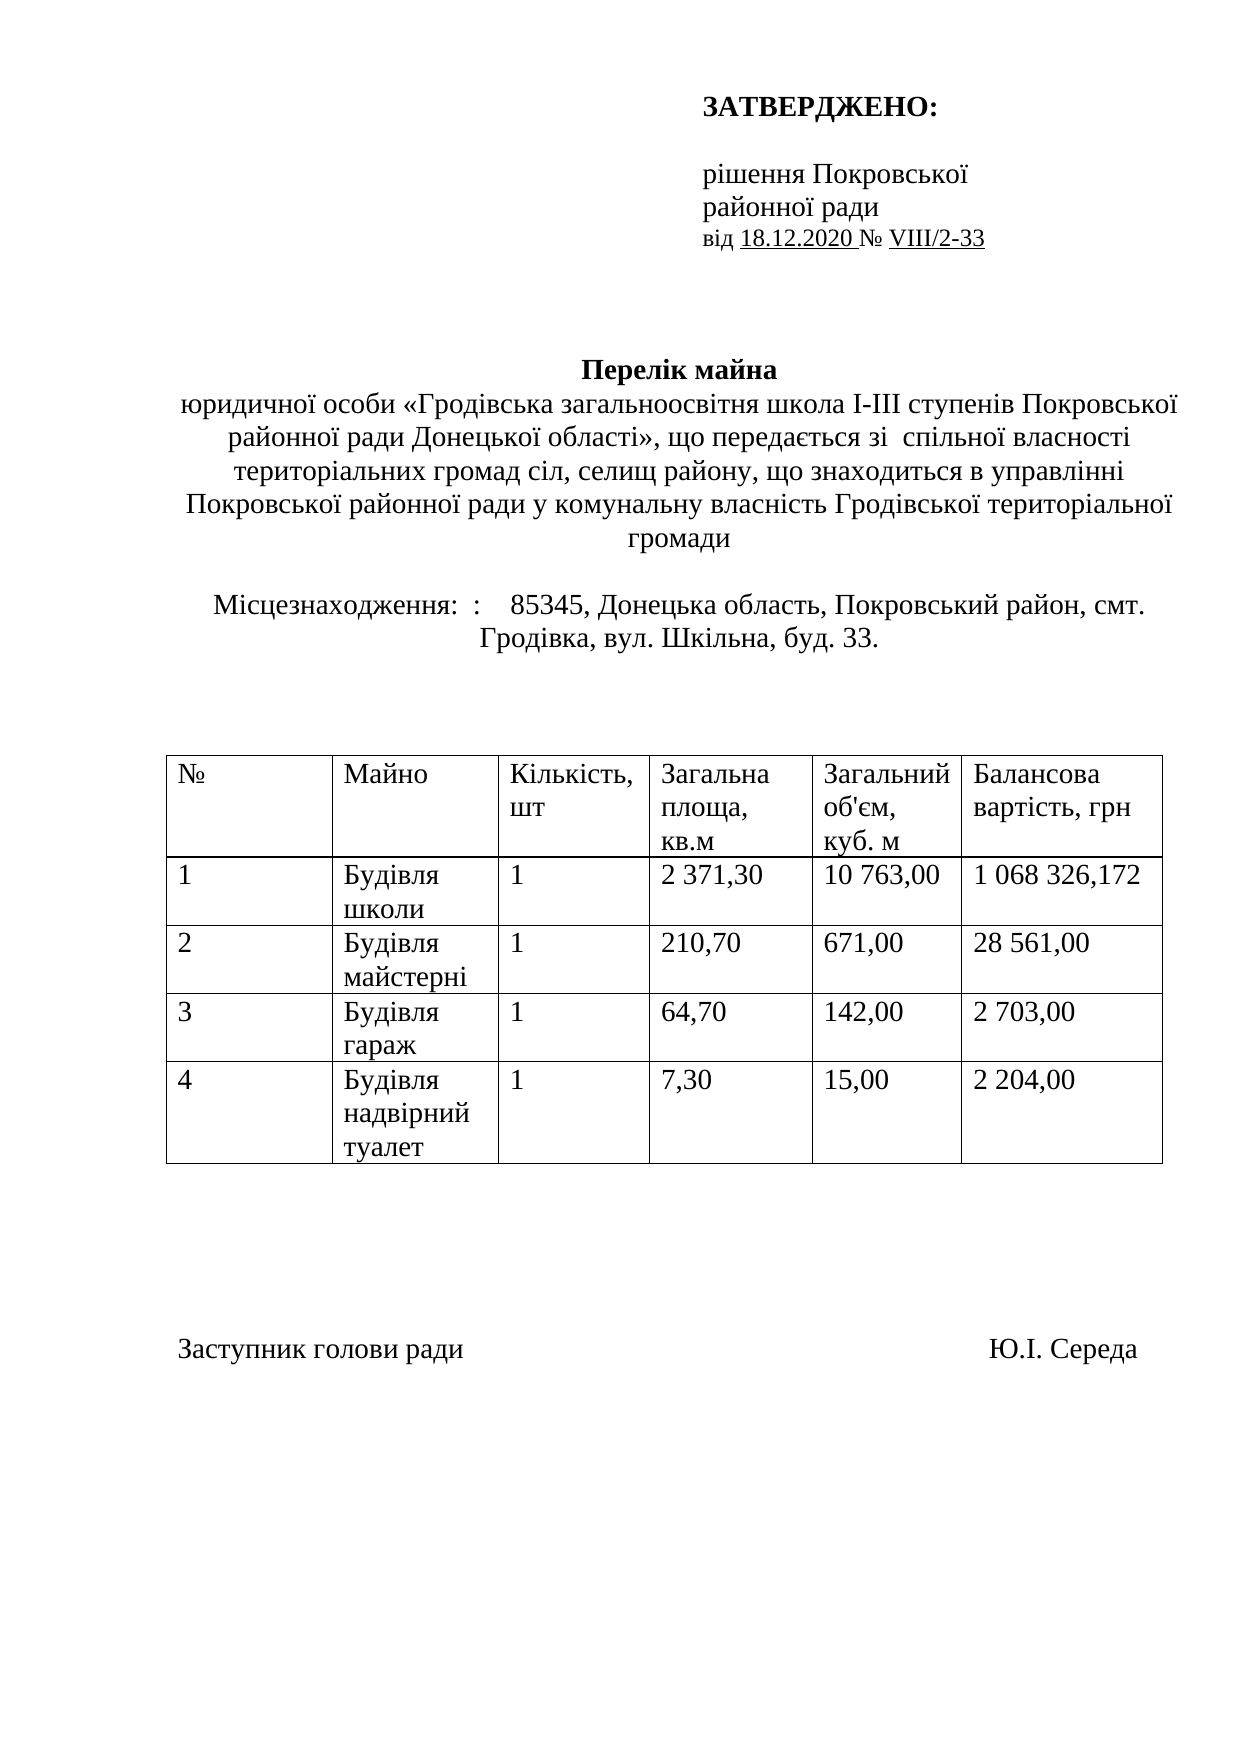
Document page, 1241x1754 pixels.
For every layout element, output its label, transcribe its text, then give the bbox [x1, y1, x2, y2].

table_header Кількість, шт [499, 756, 649, 856]
text Місцезнаходження: : 85345, Донецька область, Покровський район, смт. Гродівка, вул. Шкільна, буд. 33. [177, 587, 1181, 654]
table_cell 2 371,30 [650, 858, 812, 924]
table_cell 7,30 [650, 1062, 812, 1162]
table_cell 10 763,00 [813, 858, 961, 924]
table_cell Будівля гараж [333, 994, 498, 1061]
text юридичної особи «Гродівська загальноосвітня школа І-ІІІ ступенів Покровської районної ради Донецької області», що передається зі спільної власності територіальних громад сіл, селищ району, що знаходиться в управлінні Покровської районної ради у комунальну власність Гродівської територіальної громади [177, 386, 1181, 553]
text від 18.12.2020 № VIII/2-33 [702, 223, 1181, 252]
table_header Загальний об'єм, куб. м [813, 756, 961, 856]
table_cell 1 068 326,172 [962, 858, 1162, 924]
table_cell 15,00 [813, 1062, 961, 1162]
text ЗАТВЕРДЖЕНО: [702, 89, 1181, 122]
table_cell 1 [499, 926, 649, 993]
text районної ради [702, 189, 1181, 223]
table_cell 1 [499, 1062, 649, 1162]
table_cell Будівля школи [333, 858, 498, 924]
table_cell 2 204,00 [962, 1062, 1162, 1162]
table_cell 671,00 [813, 926, 961, 993]
table_header Балансова вартість, грн [962, 756, 1162, 856]
table_cell Будівля надвірний туалет [333, 1062, 498, 1162]
table_header Майно [333, 756, 498, 856]
table_cell 2 [167, 926, 332, 993]
table_cell 64,70 [650, 994, 812, 1061]
text Перелік майна [177, 352, 1181, 386]
table_cell 28 561,00 [962, 926, 1162, 993]
table_cell 2 703,00 [962, 994, 1162, 1061]
table_cell 1 [499, 858, 649, 924]
text рішення Покровської [702, 156, 1181, 189]
table_cell 1 [499, 994, 649, 1061]
table_cell 3 [167, 994, 332, 1061]
table_cell 4 [167, 1062, 332, 1162]
table_header Загальна площа, кв.м [650, 756, 812, 856]
table_cell 1 [167, 858, 332, 924]
table_cell Будівля майстерні [333, 926, 498, 993]
table_cell 142,00 [813, 994, 961, 1061]
text Заступник голови ради Ю.І. Середа [177, 1331, 1181, 1365]
table_header № [167, 756, 332, 856]
table_cell 210,70 [650, 926, 812, 993]
